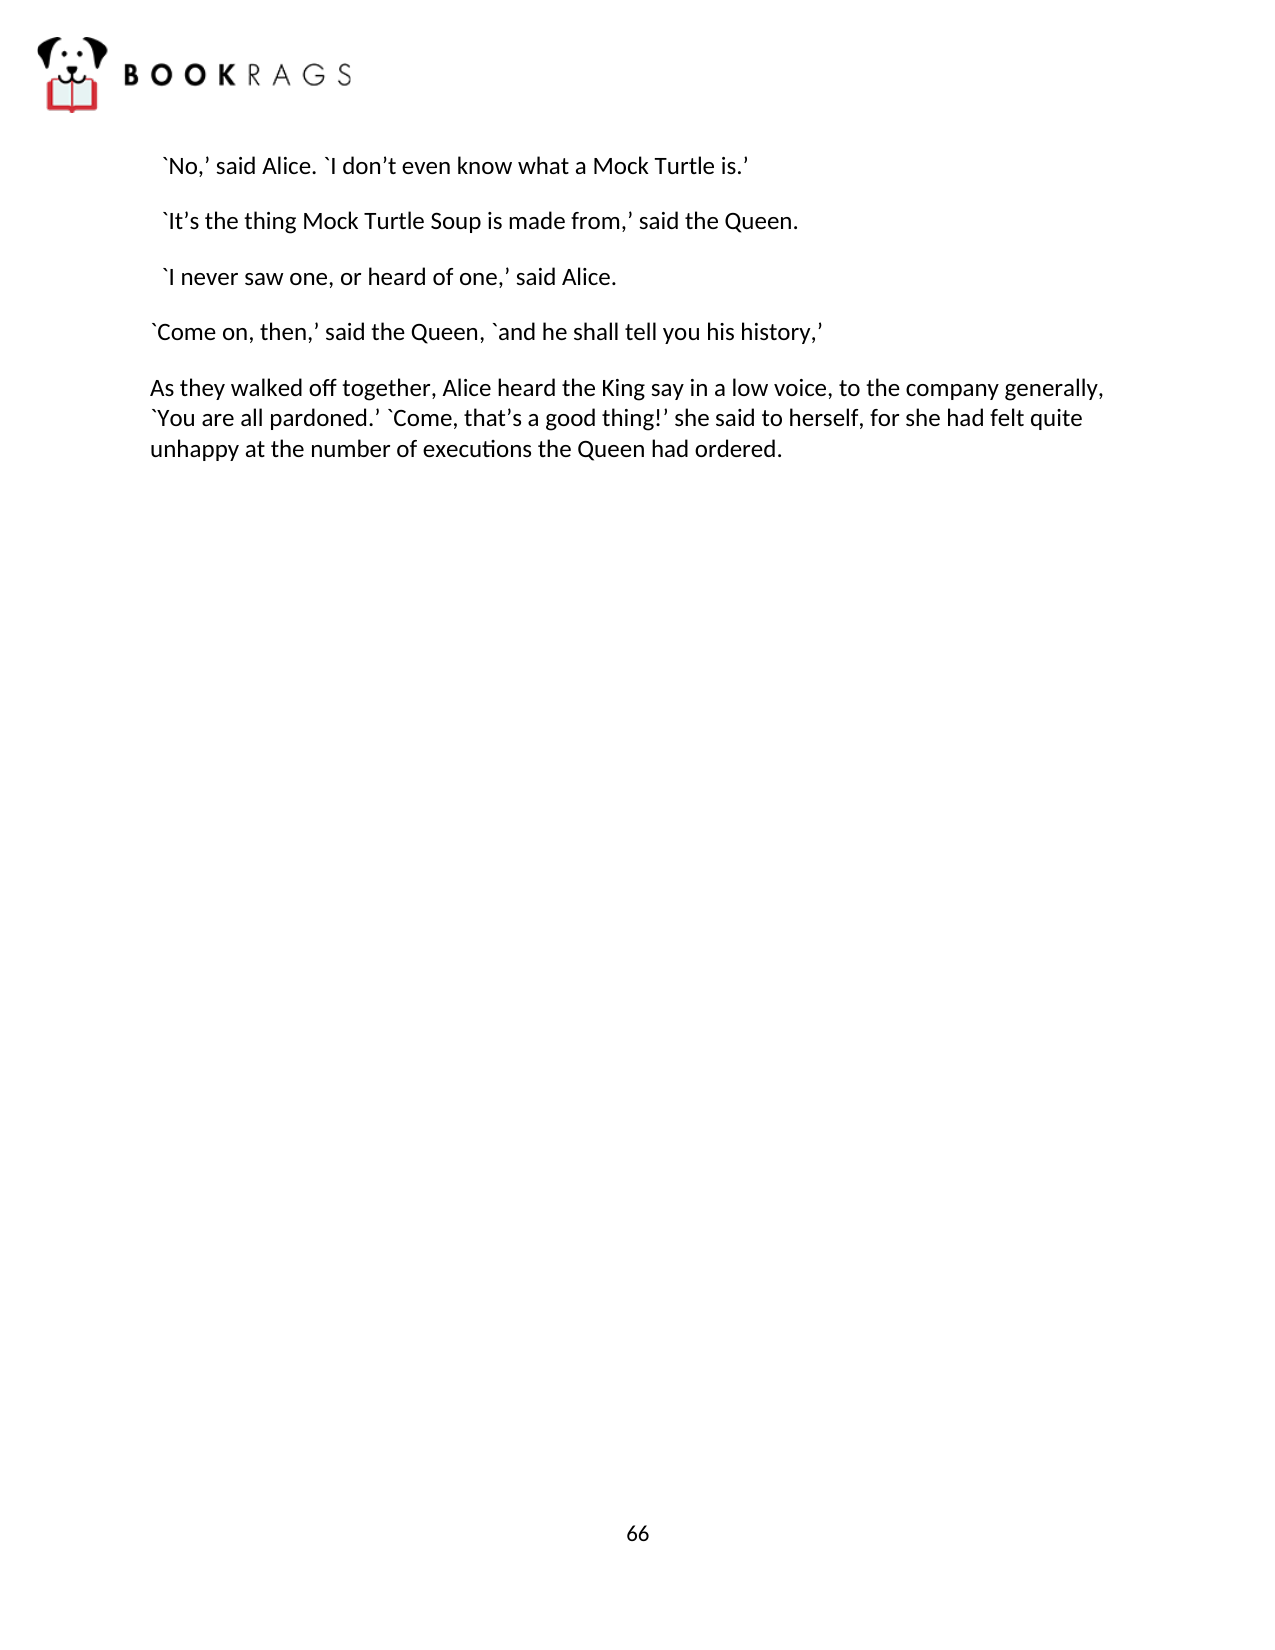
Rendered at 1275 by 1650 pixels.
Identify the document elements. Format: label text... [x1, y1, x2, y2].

text `It’s the thing Mock Turtle Soup is made from,’ said the Queen. [150, 206, 1125, 236]
text `I never saw one, or heard of one,’ said Alice. [150, 261, 1125, 292]
picture [37, 37, 351, 113]
text As they walked off together, Alice heard the King say in a low voice, to the company generally, `You are all pardoned.’ `Come, that’s a good thing!’ she said to herself, for she had felt quite unhappy at the number of executions the Queen had ordered. [150, 372, 1125, 464]
text `No,’ said Alice. `I don’t even know what a Mock Turtle is.’ [150, 150, 1125, 181]
text `Come on, then,’ said the Queen, `and he shall tell you his history,’ [150, 317, 1125, 347]
